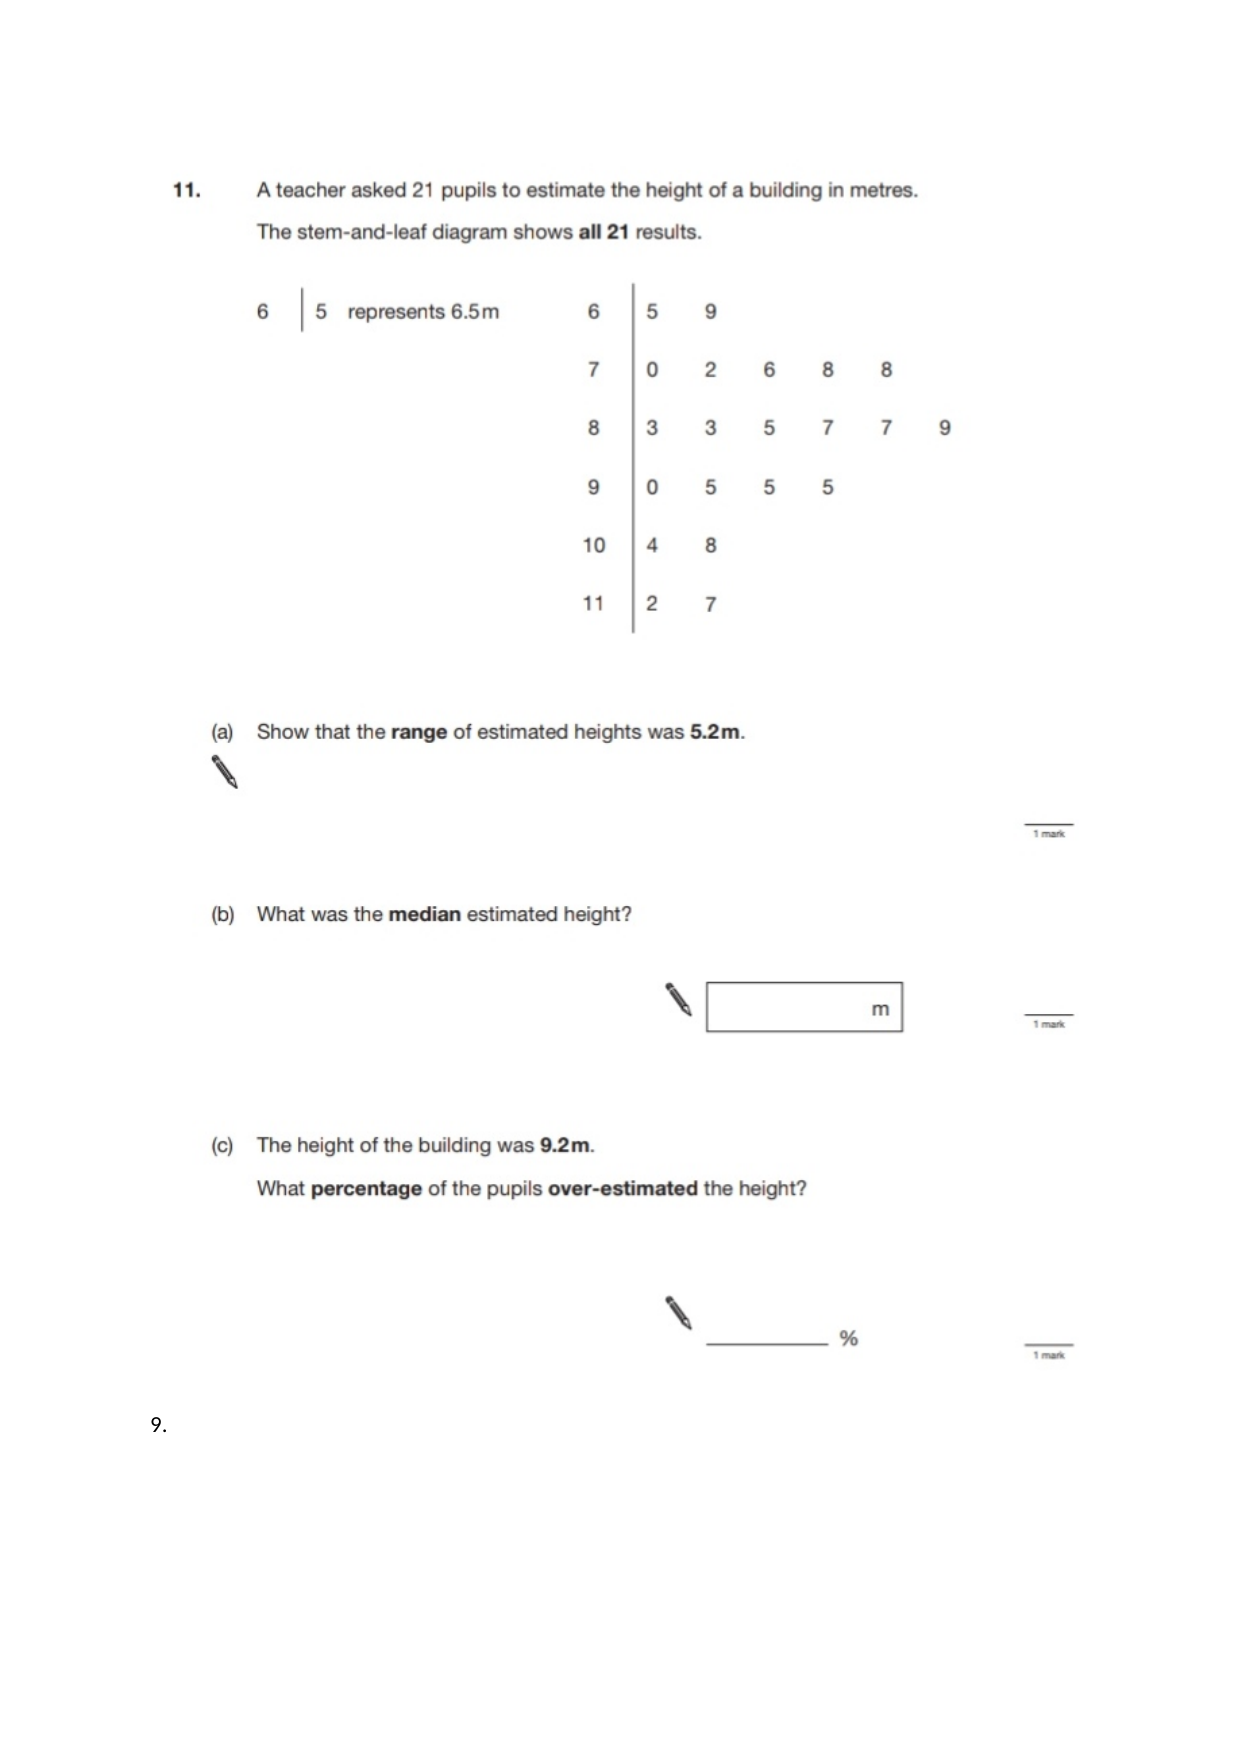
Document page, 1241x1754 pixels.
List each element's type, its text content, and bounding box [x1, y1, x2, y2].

picture [150, 150, 1091, 1391]
text 9. [150, 1410, 1090, 1438]
